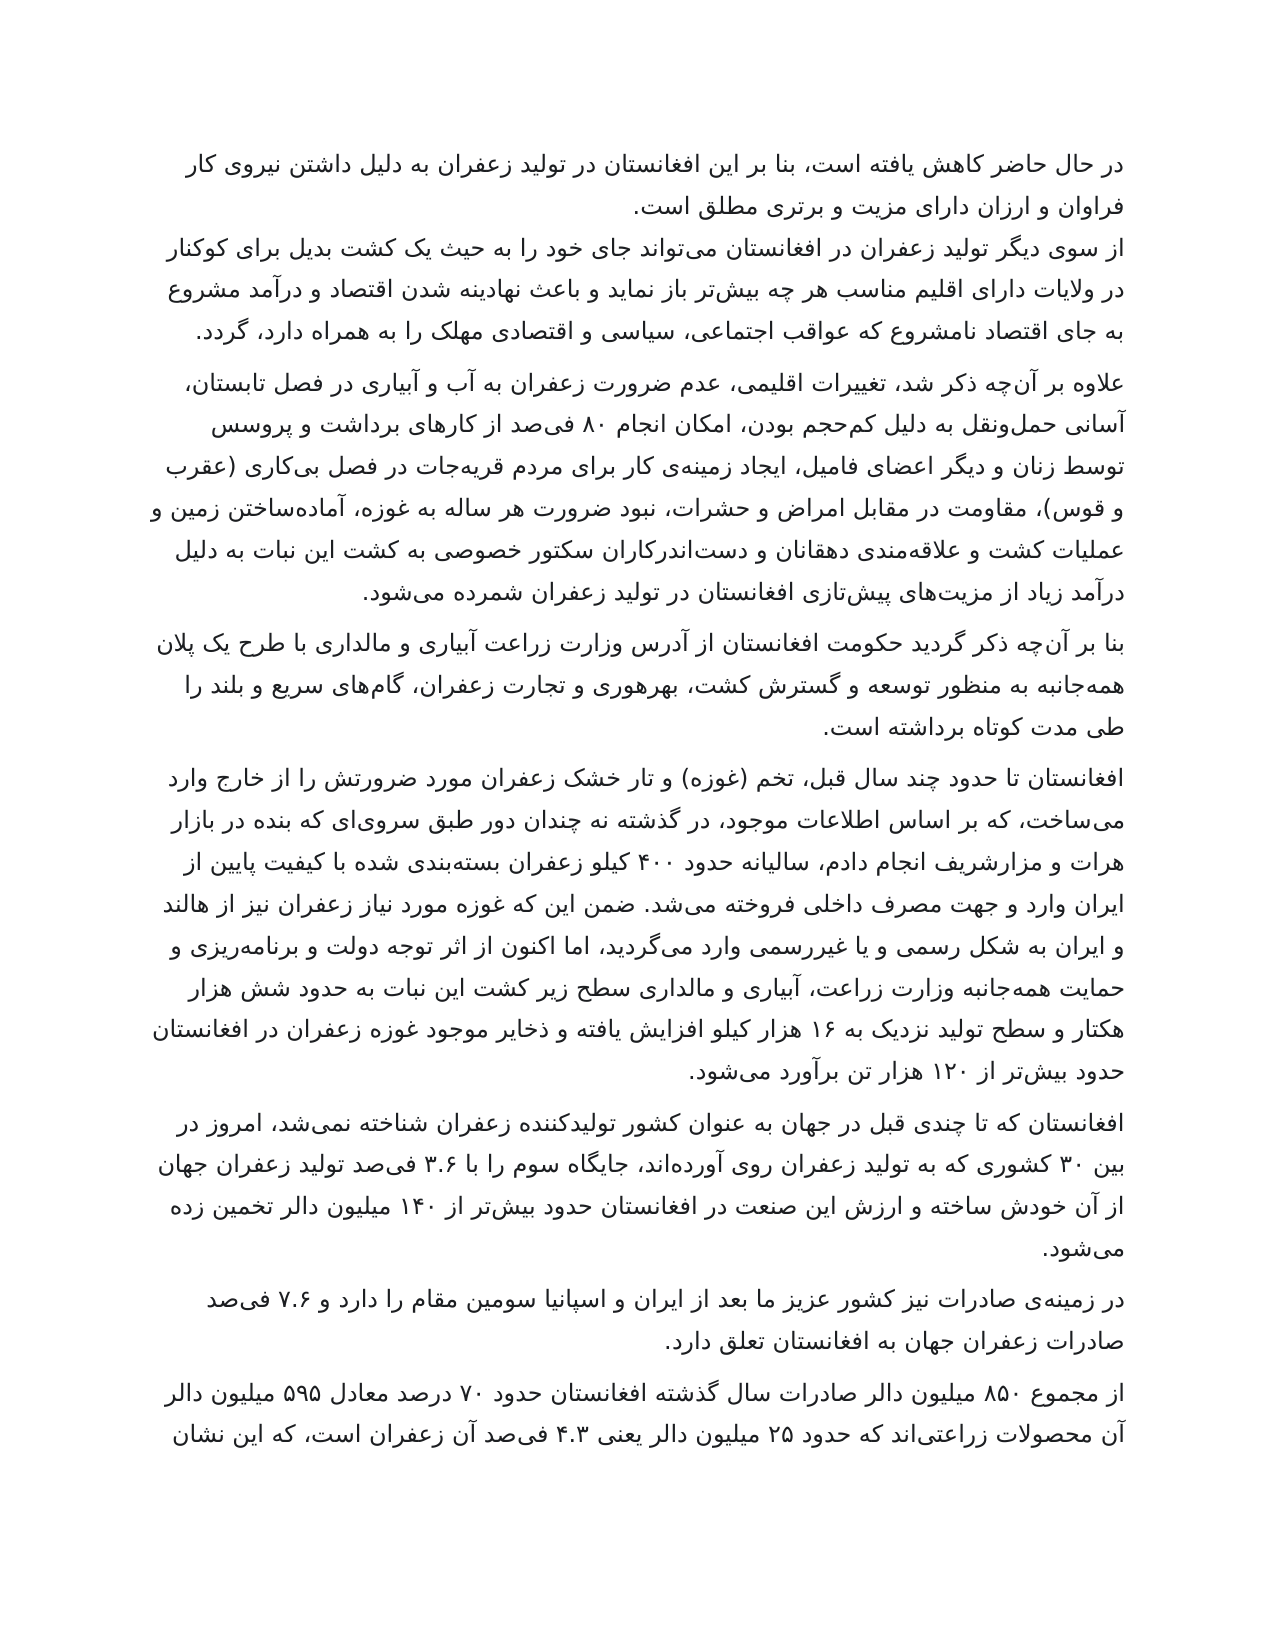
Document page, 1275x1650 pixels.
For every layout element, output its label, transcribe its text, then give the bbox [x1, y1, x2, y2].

text بنا بر آن‌چه ذکر گردید حکومت افغانستان از آدرس وزارت زراعت آبیاری و مالداری با طرح یک پلان همه‌جانبه به منظور توسعه و گسترش کشت، بهره‎وری و تجارت زعفران، گام‎‌های سریع و بلند را طی مدت کوتاه برداشته است. [150, 629, 1125, 741]
text افغانستان که تا چندی قبل در جهان به عنوان کشور تولید‌کننده زعفران شناخته نمی‌شد، امروز در بین ۳۰ کشوری که به تولید زعفران روی آورده‌اند، جایگاه سوم را با ۳.۶ فی‌صد تولید زعفران جهان از آن خودش ساخته و ارزش این صنعت در افغانستان حدود بیش‌تر از ۱۴۰ میلیون دالر تخمین زده می‌شود. [150, 1109, 1125, 1262]
text افغانستان تا حدود چند سال قبل، تخم (غوزه) و تار خشک زعفران مورد ضرورتش را از خارج وارد می‌ساخت، که بر اساس اطلاعات موجود، در گذشته نه چندان دور طبق سروی‌ای که بنده در بازار هرات و مزارشریف انجام دادم، سالیانه حدود ۴۰۰ کیلو زعفران بسته‌بندی شده با کیفیت پایین از ایران وارد و جهت مصرف داخلی فروخته می‌شد. ضمن این که غوزه مورد نیاز زعفران نیز از‌ هالند و ایران به شکل رسمی و یا غیررسمی وارد می‌گردید، اما اکنون از اثر توجه دولت و برنامه‌ریزی و حمایت همه‌جانبه وزارت زراعت، آبیاری و مالداری سطح زیر کشت این نبات به حدود شش هزار هکتار و سطح تولید نزدیک به ۱۶ هزار کیلو افزایش یافته و ذخایر موجود غوزه زعفران در افغانستان حدود بیش‌تر از ۱۲۰ هزار تن برآورد می‌شود. [150, 764, 1125, 1085]
text در زمینه‌ی صادرات نیز کشور عزیز ما بعد از ایران و اسپانیا سومین مقام را دارد و ۷.۶ فی‌صد صادرات زعفران جهان به افغانستان تعلق دارد. [150, 1286, 1125, 1355]
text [150, 150, 1125, 345]
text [150, 1379, 1125, 1448]
text علاوه بر آن‌چه ذکر شد، تغییرات اقلیمی، عدم ضرورت زعفران به آب و آبیاری در فصل تابستان، آسانی حمل‌ونقل به دلیل کم‌حجم بودن، امکان انجام ۸۰ فی‌صد از کارهای برداشت و پروسس توسط زنان و دیگر اعضای فامیل، ایجاد زمینه‌ی کار برای مردم قریه‌جات در فصل بی‌کاری (عقرب و قوس)، مقاومت در مقابل امراض و حشرات، نبود ضرورت هر ساله به غوزه، آماده‌ساختن زمین و عملیات کشت و علاقه‌مندی دهقانان و دست‌اندرکاران سکتور خصوصی به کشت این نبات به دلیل درآمد زیاد از مزیت‌های پیش‌تازی افغانستان در تولید زعفران شمرده می‌شود. [150, 369, 1125, 606]
